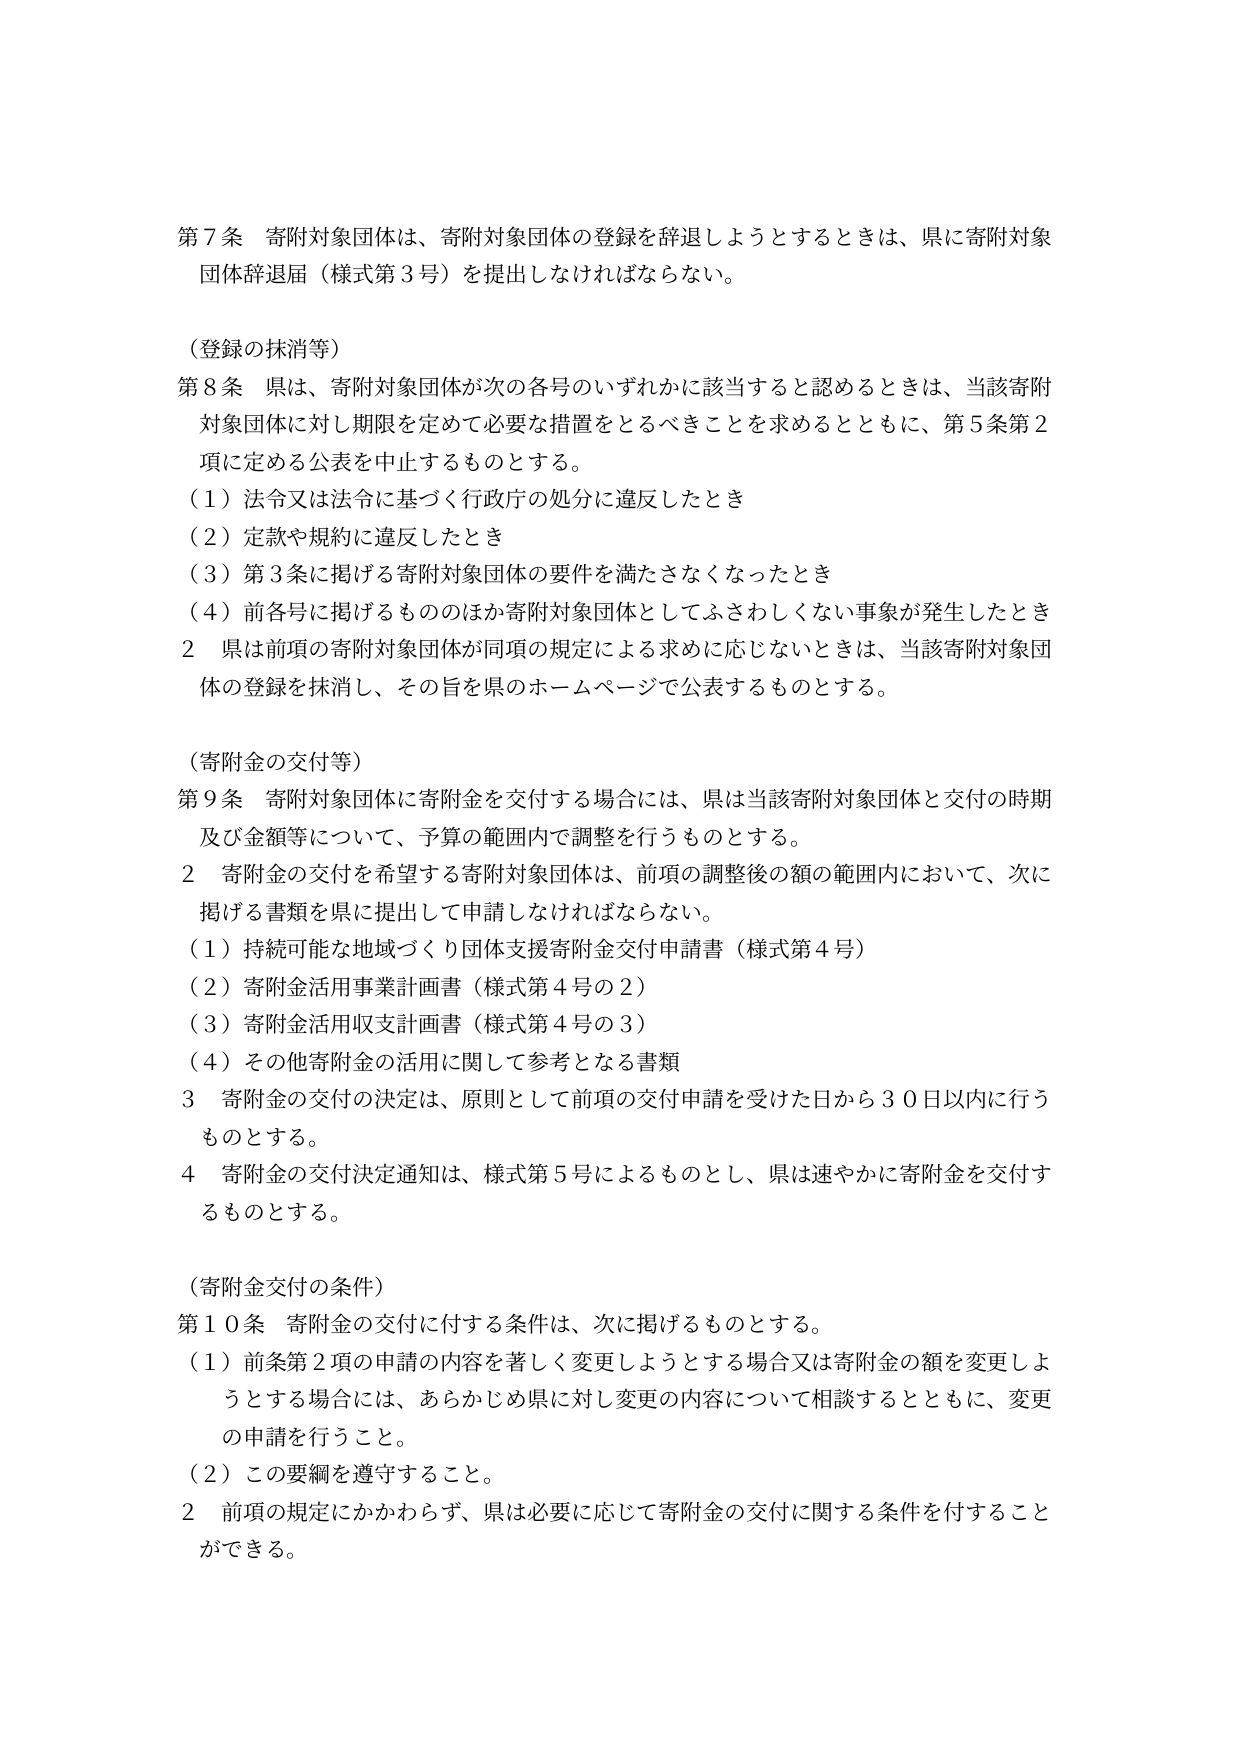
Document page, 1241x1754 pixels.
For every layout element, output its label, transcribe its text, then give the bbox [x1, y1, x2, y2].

text （１）法令又は法令に基づく行政庁の処分に違反したとき [177, 479, 1063, 517]
text （３）第３条に掲げる寄附対象団体の要件を満たさなくなったとき [177, 554, 1063, 592]
text （２）定款や規約に違反したとき [177, 517, 1063, 554]
text 第７条 寄附対象団体は、寄附対象団体の登録を辞退しようとするときは、県に寄附対象団体辞退届（様式第３号）を提出しなければならない。 [177, 217, 1063, 292]
text （登録の抹消等） [177, 329, 1063, 367]
text （寄附金交付の条件） [177, 1267, 1063, 1304]
text （２）寄附金活用事業計画書（様式第４号の２） [177, 967, 1063, 1004]
text （１）持続可能な地域づくり団体支援寄附金交付申請書（様式第４号） [177, 929, 1063, 967]
text ３ 寄附金の交付の決定は、原則として前項の交付申請を受けた日から３０日以内に行うものとする。 [177, 1079, 1063, 1154]
text （寄附金の交付等） [177, 742, 1063, 779]
text 第１０条 寄附金の交付に付する条件は、次に掲げるものとする。 [177, 1304, 1063, 1342]
text ２ 前項の規定にかかわらず、県は必要に応じて寄附金の交付に関する条件を付することができる。 [177, 1492, 1063, 1567]
text （４）その他寄附金の活用に関して参考となる書類 [177, 1042, 1063, 1079]
text （３）寄附金活用収支計画書（様式第４号の３） [177, 1004, 1063, 1042]
text （２）この要綱を遵守すること。 [177, 1454, 1063, 1492]
text （４）前各号に掲げるもののほか寄附対象団体としてふさわしくない事象が発生したとき [177, 592, 1063, 629]
text 第９条 寄附対象団体に寄附金を交付する場合には、県は当該寄附対象団体と交付の時期及び金額等について、予算の範囲内で調整を行うものとする。 [177, 779, 1063, 854]
text （１）前条第２項の申請の内容を著しく変更しようとする場合又は寄附金の額を変更しようとする場合には、あらかじめ県に対し変更の内容について相談するとともに、変更の申請を行うこと。 [177, 1342, 1063, 1454]
text ２ 県は前項の寄附対象団体が同項の規定による求めに応じないときは、当該寄附対象団体の登録を抹消し、その旨を県のホームページで公表するものとする。 [177, 629, 1063, 704]
text ２ 寄附金の交付を希望する寄附対象団体は、前項の調整後の額の範囲内において、次に掲げる書類を県に提出して申請しなければならない。 [177, 854, 1063, 929]
text ４ 寄附金の交付決定通知は、様式第５号によるものとし、県は速やかに寄附金を交付するものとする。 [177, 1154, 1063, 1229]
text 第８条 県は、寄附対象団体が次の各号のいずれかに該当すると認めるときは、当該寄附対象団体に対し期限を定めて必要な措置をとるべきことを求めるとともに、第５条第２項に定める公表を中止するものとする。 [177, 367, 1063, 479]
